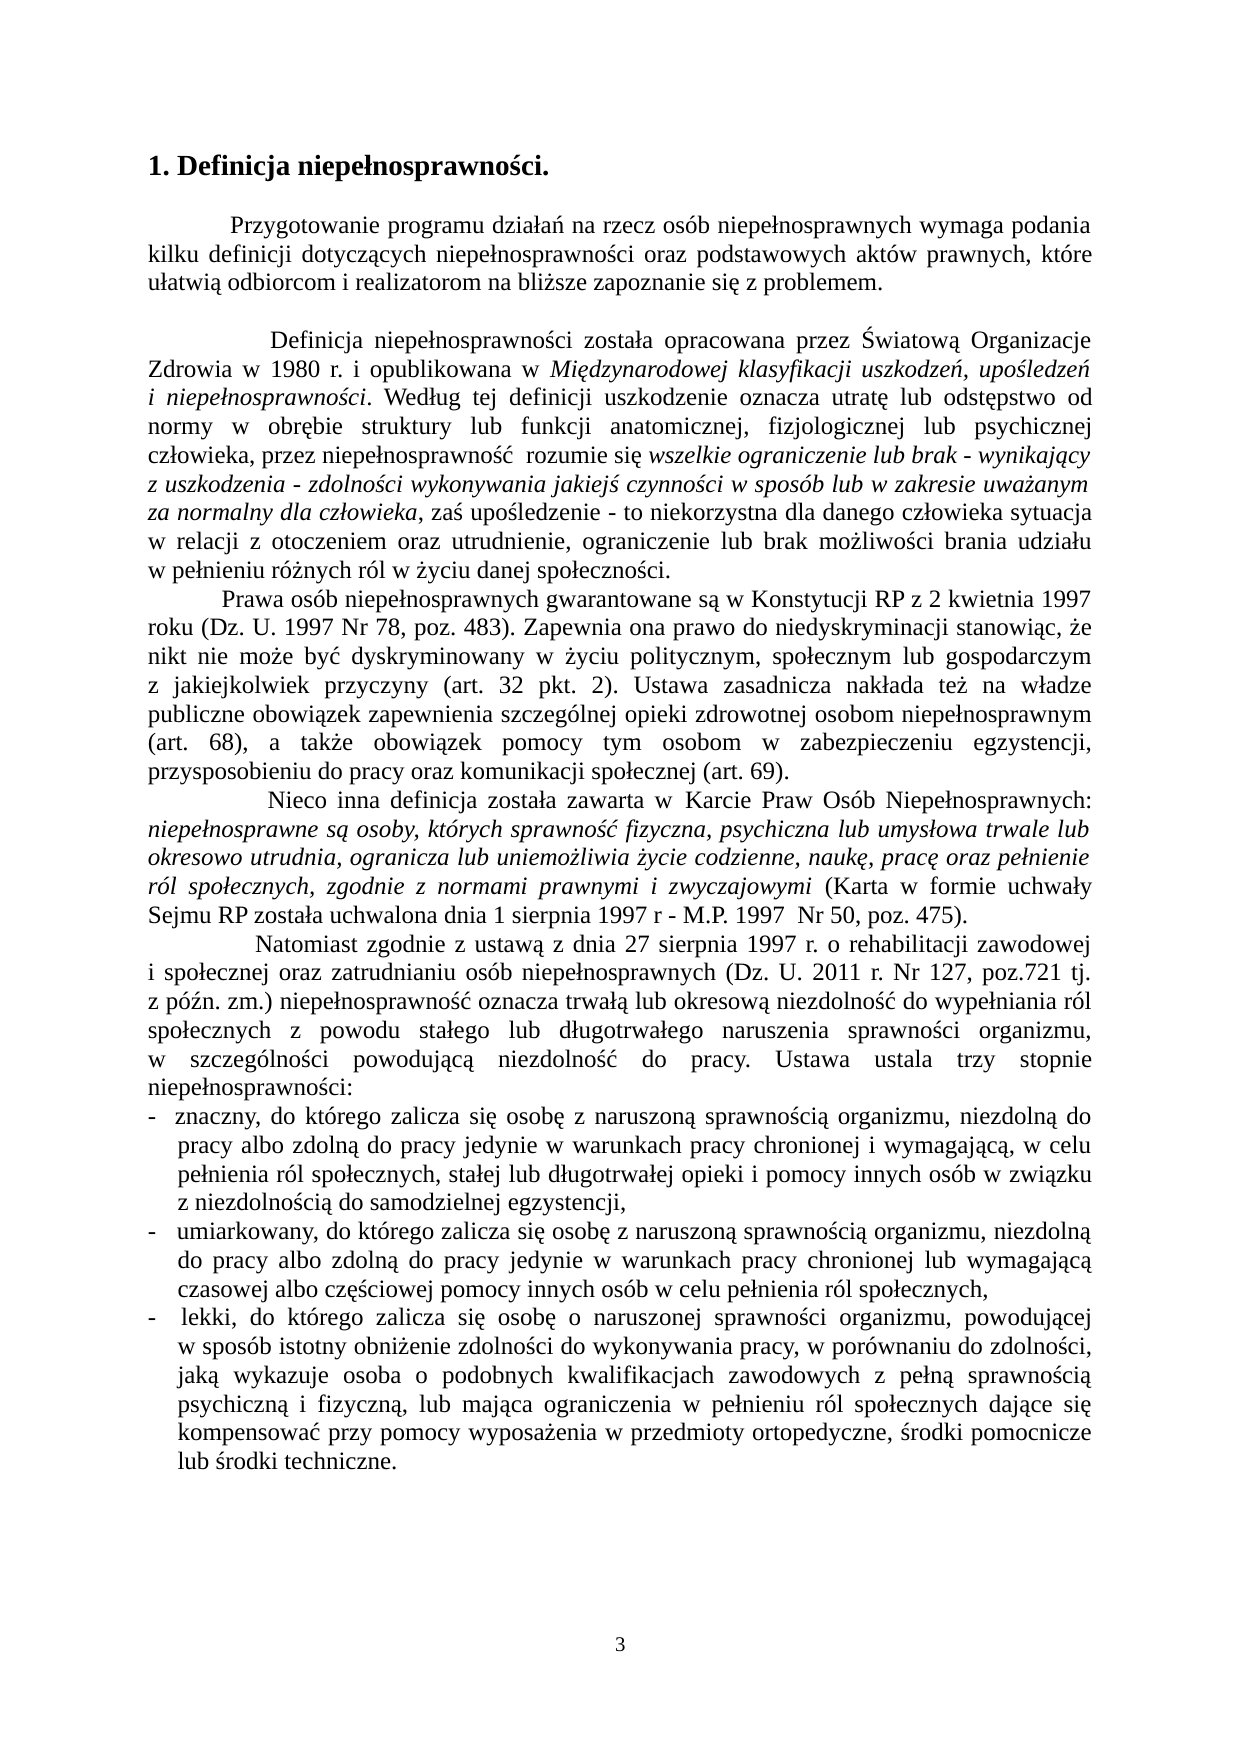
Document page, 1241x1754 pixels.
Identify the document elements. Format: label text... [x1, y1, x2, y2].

text - umiarkowany, do którego zalicza się osobę z naruszoną sprawnością organizmu, niezdolną do pracy albo zdolną do pracy jedynie w warunkach pracy chronionej lub wymagającą czasowej albo częściowej pomocy innych osób w celu pełnienia ról społecznych, [148, 1216, 1093, 1302]
text Natomiast zgodnie z ustawą z dnia 27 sierpnia 1997 r. o rehabilitacji zawodowej i społecznej oraz zatrudnianiu osób niepełnosprawnych (Dz. U. 2011 r. Nr 127, poz.721 tj. z późn. zm.) niepełnosprawność oznacza trwałą lub okresową niezdolność do wypełniania ról społecznych z powodu stałego lub długotrwałego naruszenia sprawności organizmu, w szczególności powodującą niezdolność do pracy. Ustawa ustala trzy stopnie niepełnosprawności: [148, 929, 1093, 1101]
text Definicja niepełnosprawności została opracowana przez Światową Organizacje Zdrowia w 1980 r. i opublikowana w Międzynarodowej klasyfikacji uszkodzeń, upośledzeń i niepełnosprawności. Według tej definicji uszkodzenie oznacza utratę lub odstępstwo od normy w obrębie struktury lub funkcji anatomicznej, fizjologicznej lub psychicznej człowieka, przez niepełnosprawność rozumie się wszelkie ograniczenie lub brak - wynikający z uszkodzenia - zdolności wykonywania jakiejś czynności w sposób lub w zakresie uważanym za normalny dla człowieka, zaś upośledzenie - to niekorzystna dla danego człowieka sytuacja w relacji z otoczeniem oraz utrudnienie, ograniczenie lub brak możliwości brania udziału w pełnieniu różnych ról w życiu danej społeczności. [148, 325, 1093, 584]
text - znaczny, do którego zalicza się osobę z naruszoną sprawnością organizmu, niezdolną do pracy albo zdolną do pracy jedynie w warunkach pracy chronionej i wymagającą, w celu pełnienia ról społecznych, stałej lub długotrwałej opieki i pomocy innych osób w związku z niezdolnością do samodzielnej egzystencji, [148, 1101, 1093, 1216]
text Nieco inna definicja została zawarta w Karcie Praw Osób Niepełnosprawnych: niepełnosprawne są osoby, których sprawność fizyczna, psychiczna lub umysłowa trwale lub okresowo utrudnia, ogranicza lub uniemożliwia życie codzienne, naukę, pracę oraz pełnienie ról społecznych, zgodnie z normami prawnymi i zwyczajowymi (Karta w formie uchwały Sejmu RP została uchwalona dnia 1 sierpnia 1997 r - M.P. 1997 Nr 50, poz. 475). [148, 785, 1093, 929]
text 1. Definicja niepełnosprawności. [148, 148, 1093, 181]
text Prawa osób niepełnosprawnych gwarantowane są w Konstytucji RP z 2 kwietnia 1997 roku (Dz. U. 1997 Nr 78, poz. 483). Zapewnia ona prawo do niedyskryminacji stanowiąc, że nikt nie może być dyskryminowany w życiu politycznym, społecznym lub gospodarczym z jakiejkolwiek przyczyny (art. 32 pkt. 2). Ustawa zasadnicza nakłada też na władze publiczne obowiązek zapewnienia szczególnej opieki zdrowotnej osobom niepełnosprawnym (art. 68), a także obowiązek pomocy tym osobom w zabezpieczeniu egzystencji, przysposobieniu do pracy oraz komunikacji społecznej (art. 69). [148, 584, 1093, 785]
text - lekki, do którego zalicza się osobę o naruszonej sprawności organizmu, powodującej w sposób istotny obniżenie zdolności do wykonywania pracy, w porównaniu do zdolności, jaką wykazuje osoba o podobnych kwalifikacjach zawodowych z pełną sprawnością psychiczną i fizyczną, lub mająca ograniczenia w pełnieniu ról społecznych dające się kompensować przy pomocy wyposażenia w przedmioty ortopedyczne, środki pomocnicze lub środki techniczne. [148, 1302, 1093, 1475]
text Przygotowanie programu działań na rzecz osób niepełnosprawnych wymaga podania kilku definicji dotyczących niepełnosprawności oraz podstawowych aktów prawnych, które ułatwią odbiorcom i realizatorom na bliższe zapoznanie się z problemem. [148, 210, 1093, 296]
